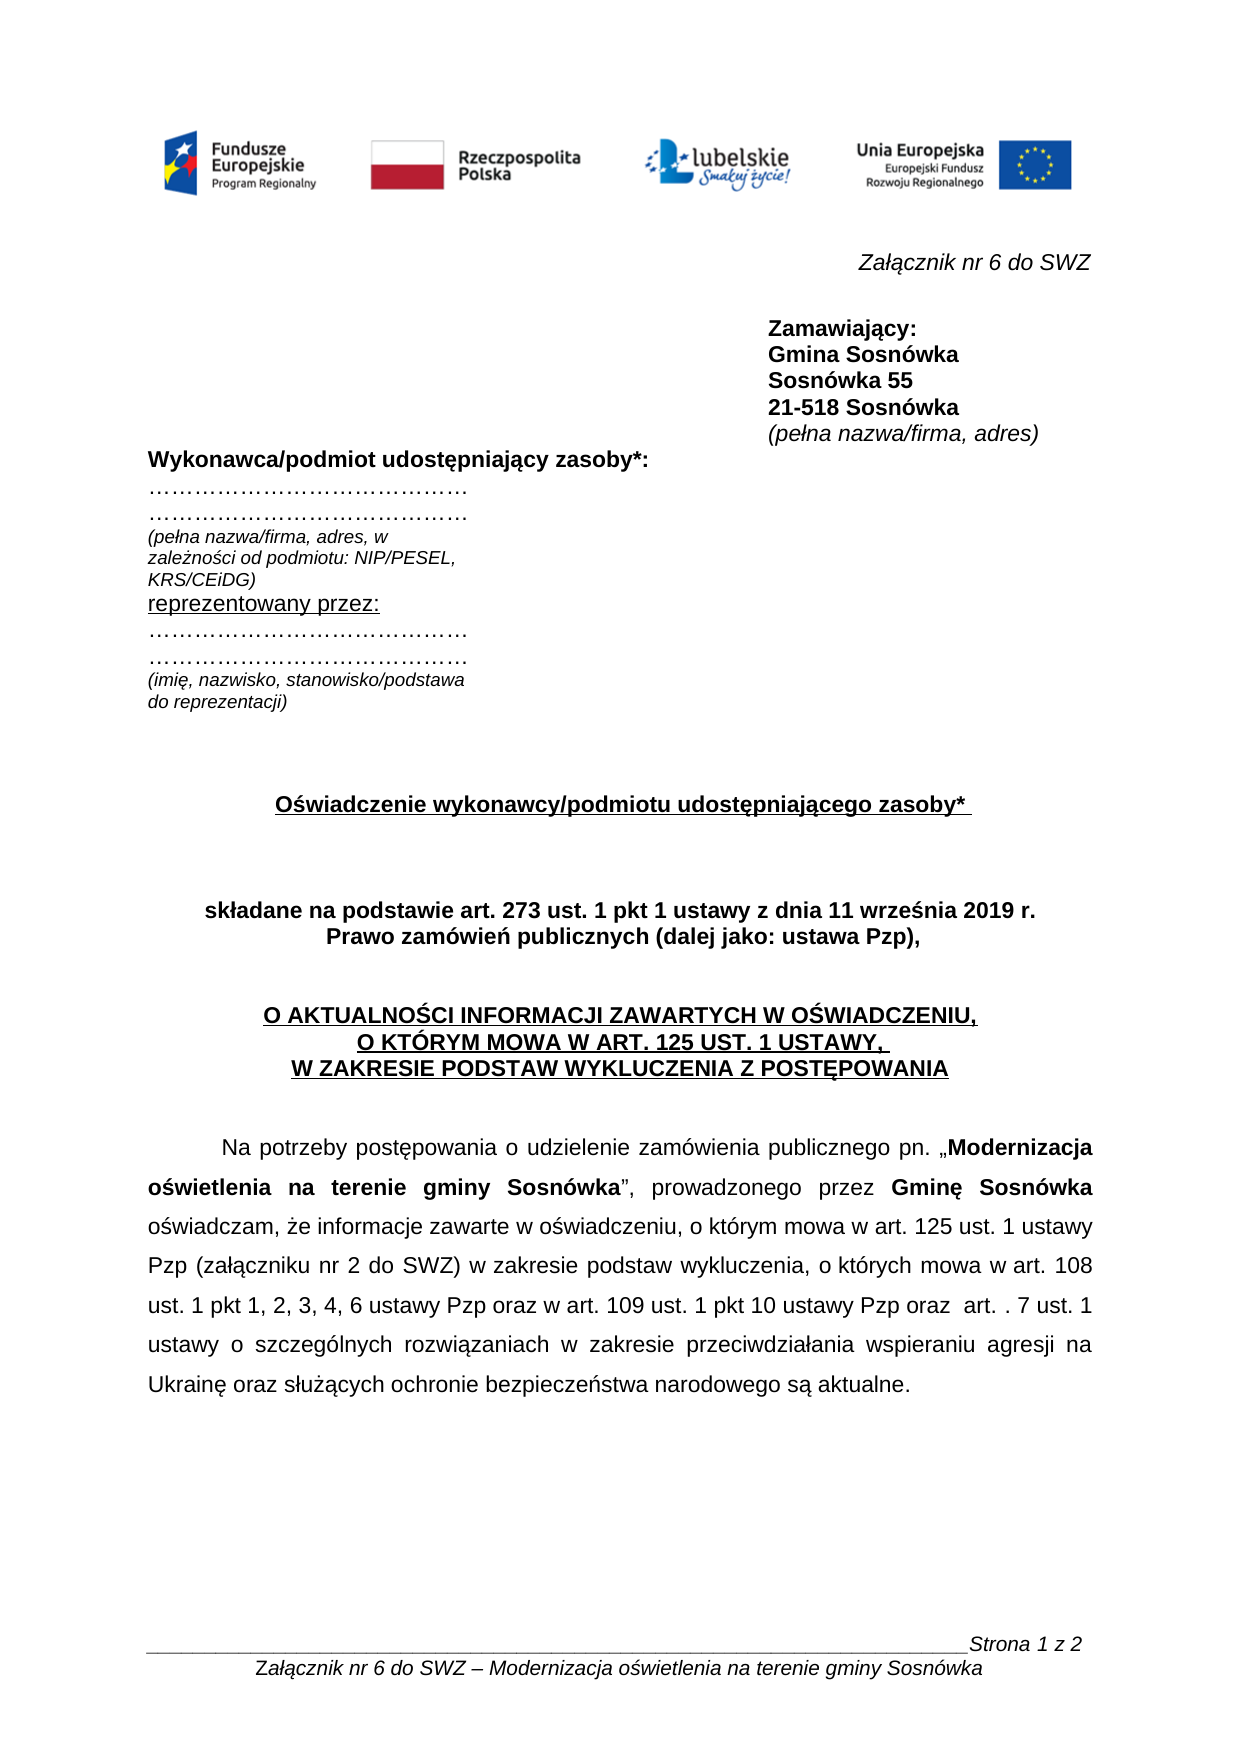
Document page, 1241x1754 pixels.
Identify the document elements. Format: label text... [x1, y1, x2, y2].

text Gmina Sosnówka [768, 341, 1093, 367]
text O KTÓRYM MOWA W ART. 125 UST. 1 USTAWY, [148, 1028, 1093, 1055]
text (pełna nazwa/firma, adres) [768, 420, 1093, 446]
picture [147, 73, 1088, 249]
text Na potrzeby postępowania o udzielenie zamówienia publicznego pn. „Modernizacja oświetlenia na terenie gminy Sosnówka”, prowadzonego przez Gminę Sosnówka oświadczam, że informacje zawarte w oświadczeniu, o którym mowa w art. 125 ust. 1 ustawy Pzp (załączniku nr 2 do SWZ) w zakresie podstaw wykluczenia, o których mowa w art. 108 ust. 1 pkt 1, 2, 3, 4, 6 ustawy Pzp oraz w art. 109 ust. 1 pkt 10 ustawy Pzp oraz art. . 7 ust. 1 ustawy o szczególnych rozwiązaniach w zakresie przeciwdziałania wspieraniu agresji na Ukrainę oraz służących ochronie bezpieczeństwa narodowego są aktualne. [148, 1134, 1093, 1397]
text (imię, nazwisko, stanowisko/podstawa do reprezentacji) [148, 669, 472, 712]
text O AKTUALNOŚCI INFORMACJI ZAWARTYCH W OŚWIADCZENIU, [148, 1002, 1093, 1028]
text Sosnówka 55 [768, 367, 1093, 394]
text Prawo zamówień publicznych (dalej jako: ustawa Pzp), [148, 923, 1093, 949]
text ………………………………………………………………………… [148, 616, 472, 669]
text W ZAKRESIE PODSTAW WYKLUCZENIA Z POSTĘPOWANIA [148, 1055, 1093, 1081]
text składane na podstawie art. 273 ust. 1 pkt 1 ustawy z dnia 11 września 2019 r. [148, 897, 1093, 923]
text Załącznik nr 6 do SWZ [148, 249, 1093, 275]
text (pełna nazwa/firma, adres, w zależności od podmiotu: NIP/PESEL, KRS/CEiDG) [148, 525, 472, 590]
text Zamawiający: [694, 314, 1093, 341]
text ………………………………………………………………………… [148, 473, 472, 525]
text reprezentowany przez: [148, 590, 1093, 616]
text Wykonawca/podmiot udostępniający zasoby*: [148, 446, 1093, 473]
text 21-518 Sosnówka [768, 394, 1093, 420]
text Oświadczenie wykonawcy/podmiotu udostępniającego zasoby* [148, 791, 1093, 818]
